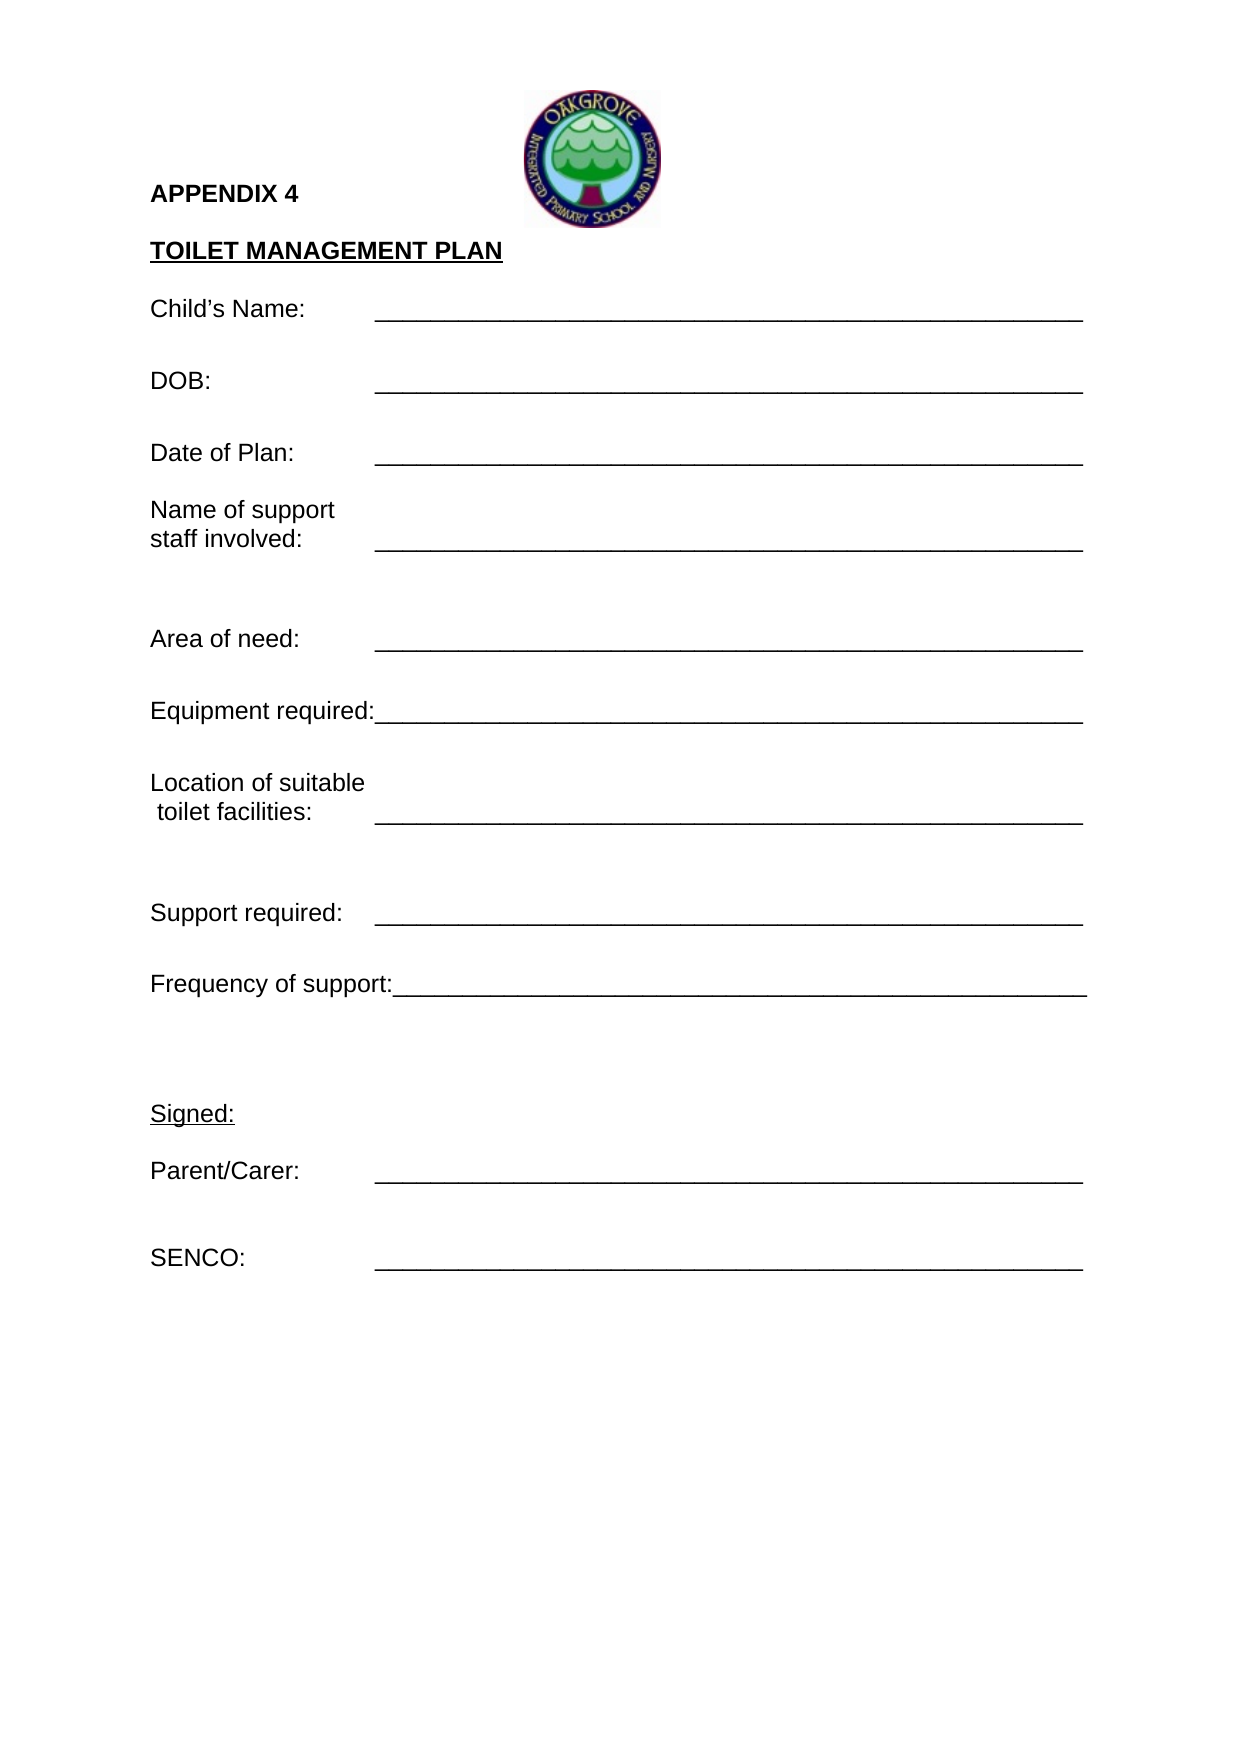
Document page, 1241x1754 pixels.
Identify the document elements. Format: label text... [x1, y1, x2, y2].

text Signed: [150, 1099, 1090, 1127]
picture [523, 207, 661, 228]
text SENCO: ___________________________________________________ [150, 1242, 1090, 1271]
text Frequency of support:__________________________________________________ [150, 969, 1090, 998]
text Area of need: ___________________________________________________ [150, 624, 1090, 653]
text Child’s Name: ___________________________________________________ [150, 294, 1090, 322]
text Name of support [150, 495, 1090, 524]
text Equipment required:___________________________________________________ [150, 696, 1090, 725]
text Location of suitable [150, 768, 1090, 797]
text staff involved: ___________________________________________________ [150, 524, 1090, 552]
text APPENDIX 4 [150, 179, 1090, 207]
text toilet facilities: ___________________________________________________ [150, 797, 1090, 826]
text Date of Plan: ___________________________________________________ [150, 437, 1090, 466]
text Support required: ___________________________________________________ [150, 897, 1090, 926]
text DOB: ___________________________________________________ [150, 366, 1090, 394]
text TOILET MANAGEMENT PLAN [150, 236, 1090, 265]
text Parent/Carer: ___________________________________________________ [150, 1156, 1090, 1185]
picture [523, 90, 661, 179]
